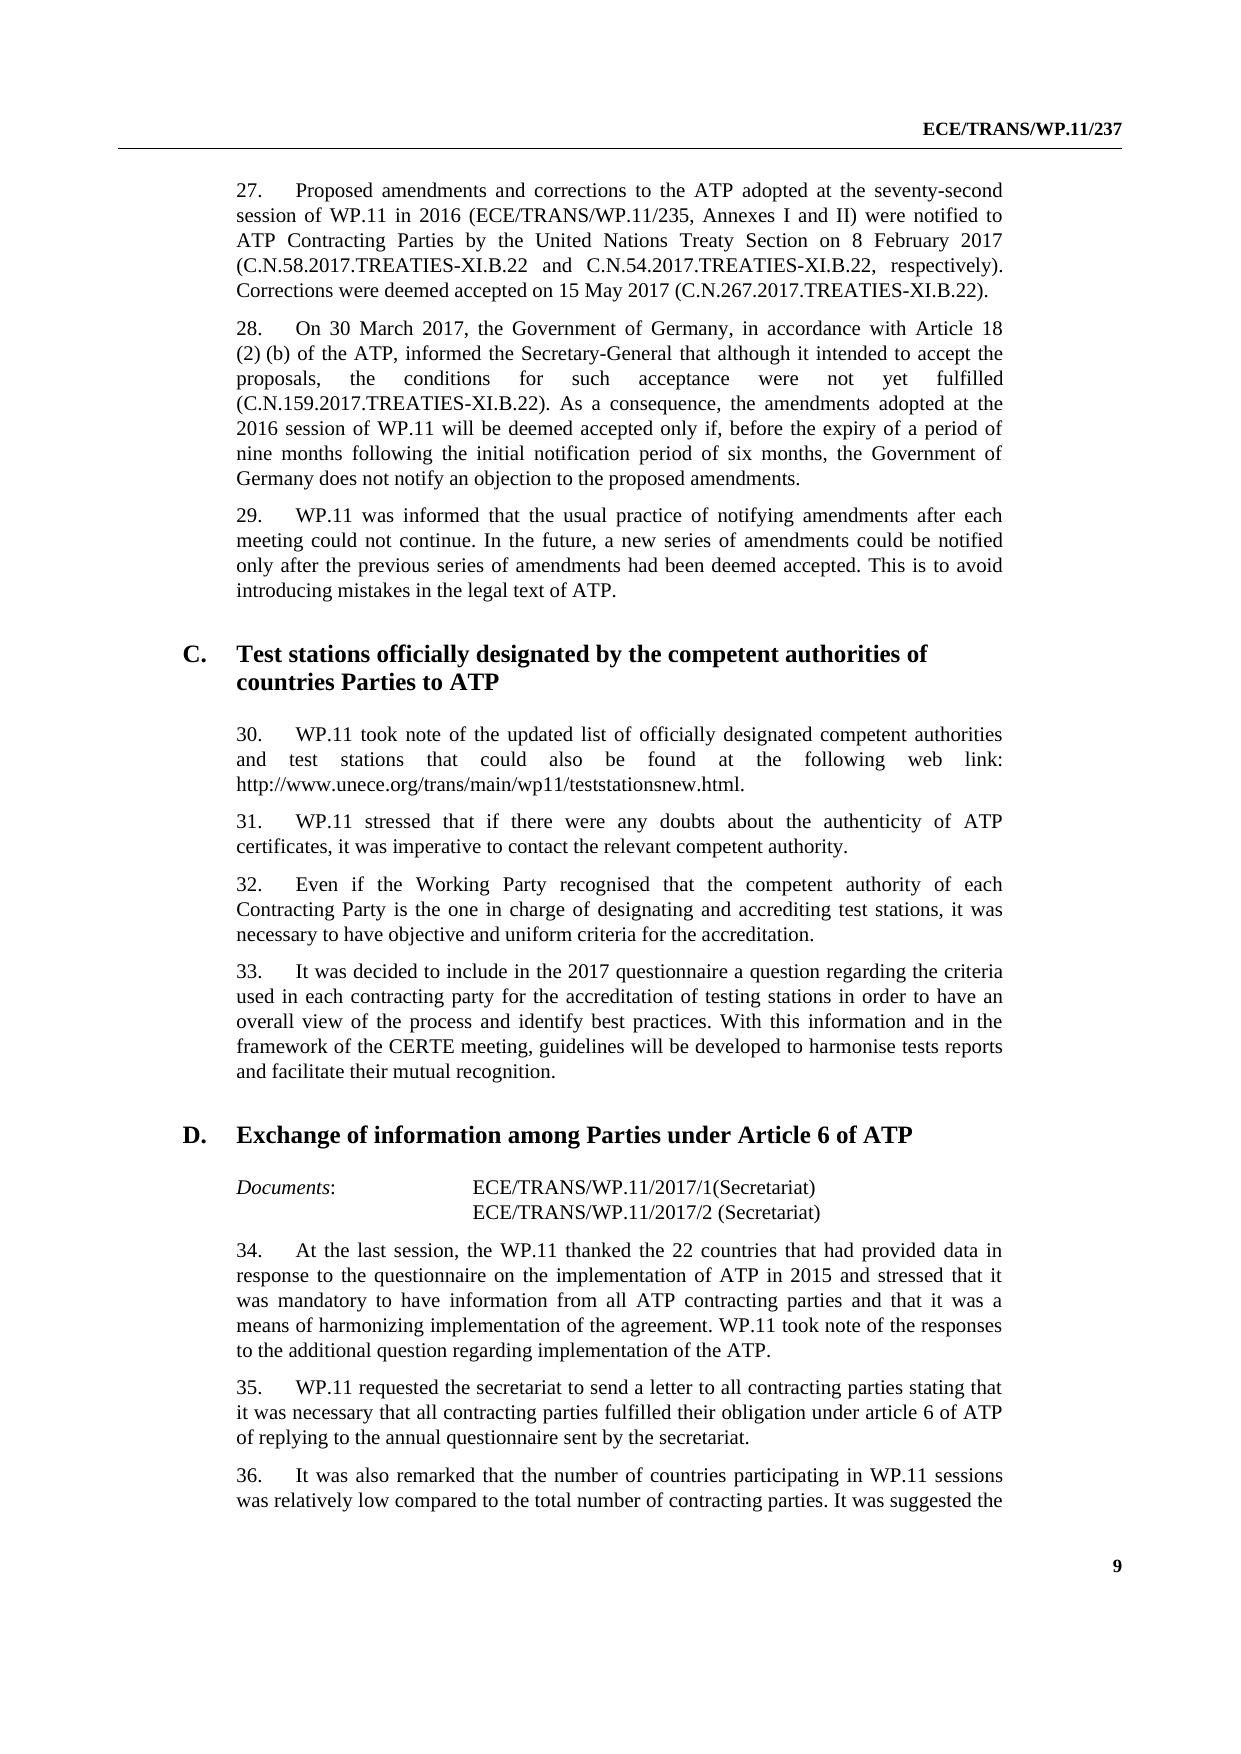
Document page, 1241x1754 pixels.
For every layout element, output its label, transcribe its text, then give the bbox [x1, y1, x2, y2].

text 29. WP.11 was informed that the usual practice of notifying amendments after each meeting could not continue. In the future, a new series of amendments could be notified only after the previous series of amendments had been deemed accepted. This is to avoid introducing mistakes in the legal text of ATP. [236, 502, 1004, 602]
text 33. It was decided to include in the 2017 questionnaire a question regarding the criteria used in each contracting party for the accreditation of testing stations in order to have an overall view of the process and identify best practices. With this information and in the framework of the CERTE meeting, guidelines will be developed to harmonise tests reports and facilitate their mutual recognition. [236, 958, 1004, 1083]
text 34. At the last session, the WP.11 thanked the 22 countries that had provided data in response to the questionnaire on the implementation of ATP in 2015 and stressed that it was mandatory to have information from all ATP contracting parties and that it was a means of harmonizing implementation of the agreement. WP.11 took note of the responses to the additional question regarding implementation of the ATP. [236, 1237, 1004, 1362]
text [236, 1462, 1004, 1512]
text 27. Proposed amendments and corrections to the ATP adopted at the seventy-second session of WP.11 in 2016 (ECE/TRANS/WP.11/235, Annexes I and II) were notified to ATP Contracting Parties by the United Nations Treaty Section on 8 February 2017 (C.N.58.2017.TREATIES-XI.B.22 and C.N.54.2017.TREATIES-XI.B.22, respectively). Corrections were deemed accepted on 15 May 2017 (C.N.267.2017.TREATIES-XI.B.22). [236, 177, 1004, 302]
text 31. WP.11 stressed that if there were any doubts about the authenticity of ATP certificates, it was imperative to contact the relevant competent authority. [236, 808, 1004, 858]
text Documents: ECE/TRANS/WP.11/2017/1(Secretariat) ECE/TRANS/WP.11/2017/2 (Secretariat) [236, 1174, 1004, 1224]
text C. Test stations officially designated by the competent authorities of countries Parties to ATP [118, 640, 1004, 696]
text 30. WP.11 took note of the updated list of officially designated competent authorities and test stations that could also be found at the following web link: http://www.unece.org/trans/main/wp11/teststationsnew.html. [236, 721, 1004, 796]
text D. Exchange of information among Parties under Article 6 of ATP [118, 1121, 1004, 1149]
text 32. Even if the Working Party recognised that the competent authority of each Contracting Party is the one in charge of designating and accrediting test stations, it was necessary to have objective and uniform criteria for the accreditation. [236, 871, 1004, 946]
text 28. On 30 March 2017, the Government of Germany, in accordance with Article 18 (2) (b) of the ATP, informed the Secretary-General that although it intended to accept the proposals, the conditions for such acceptance were not yet fulfilled (C.N.159.2017.TREATIES-XI.B.22). As a consequence, the amendments adopted at the 2016 session of WP.11 will be deemed accepted only if, before the expiry of a period of nine months following the initial notification period of six months, the Government of Germany does not notify an objection to the proposed amendments. [236, 315, 1004, 490]
text 35. WP.11 requested the secretariat to send a letter to all contracting parties stating that it was necessary that all contracting parties fulfilled their obligation under article 6 of ATP of replying to the annual questionnaire sent by the secretariat. [236, 1374, 1004, 1449]
